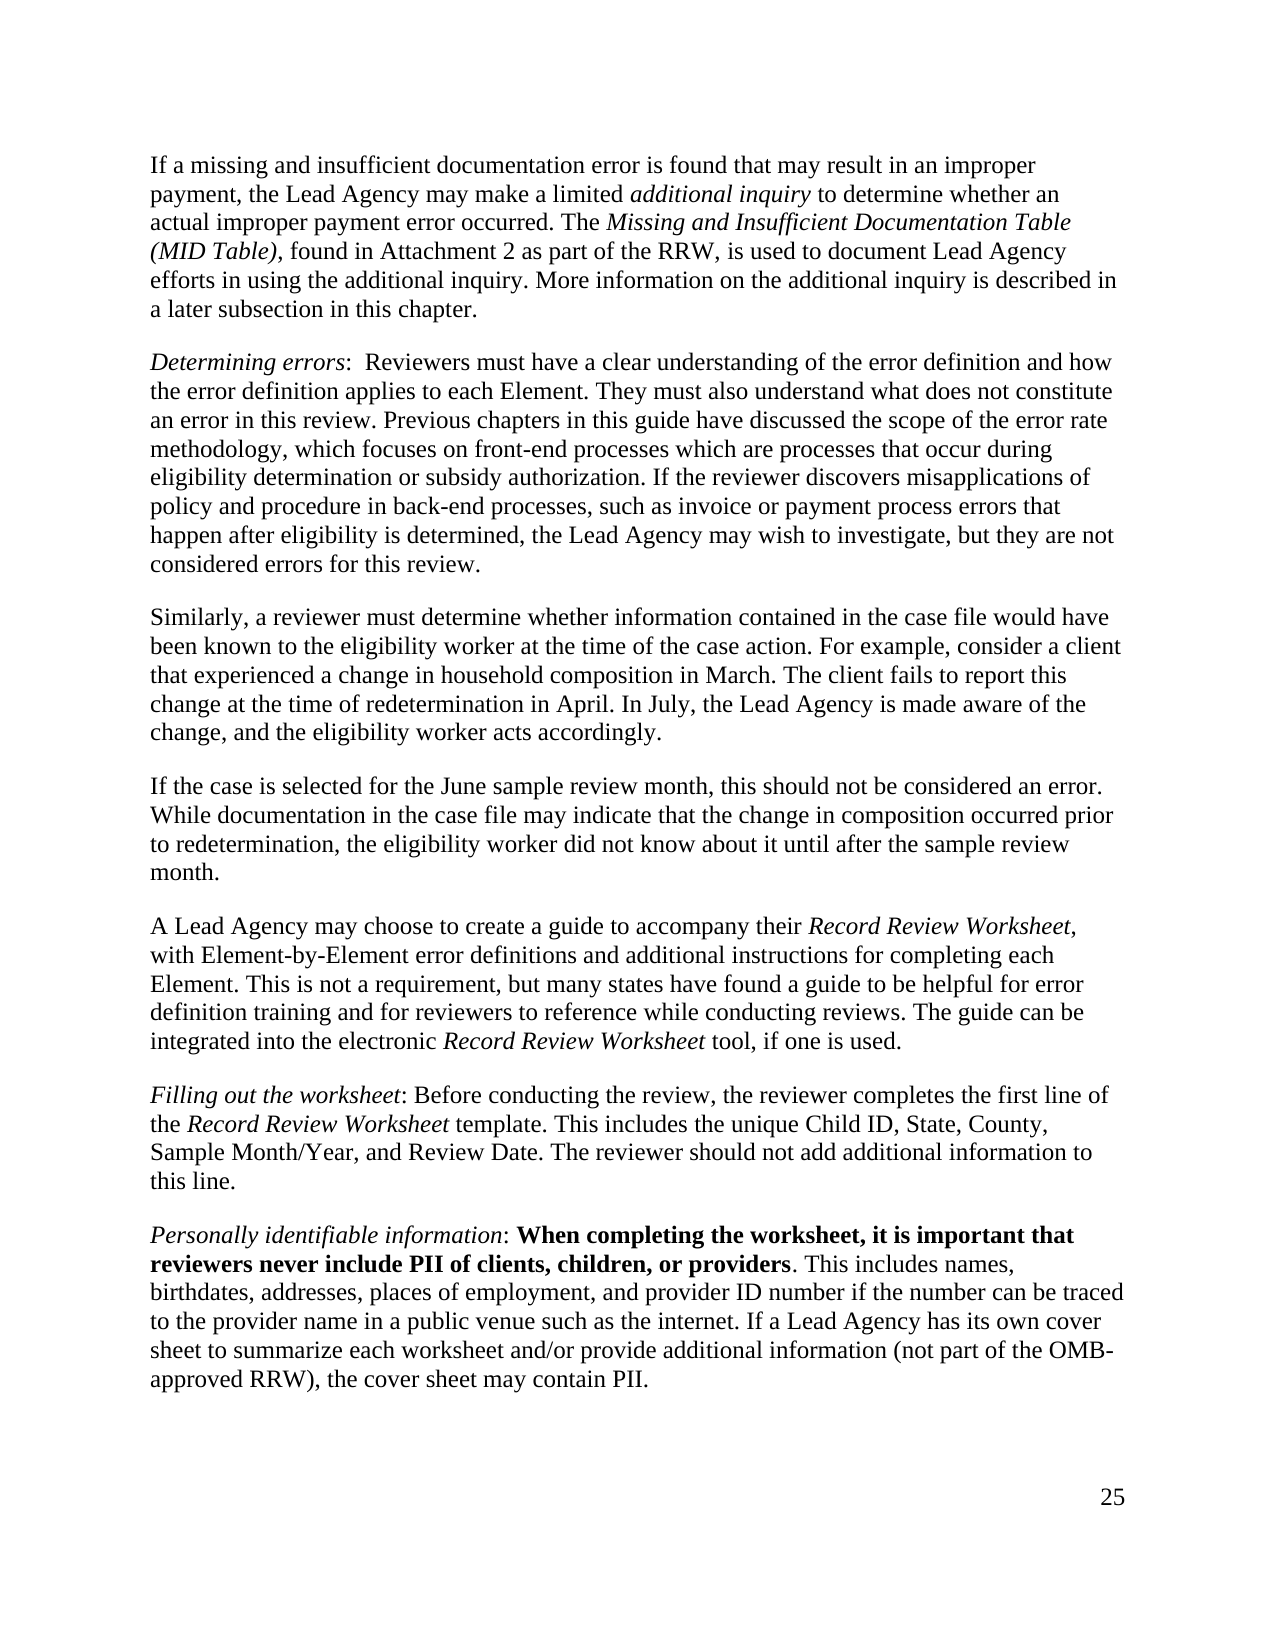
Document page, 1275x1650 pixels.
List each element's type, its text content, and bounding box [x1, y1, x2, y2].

text If the case is selected for the June sample review month, this should not be considered an error. While documentation in the case file may indicate that the change in composition occurred prior to redetermination, the eligibility worker did not know about it until after the sample review month. [150, 771, 1125, 886]
text Personally identifiable information: When completing the worksheet, it is important that reviewers never include PII of clients, children, or providers. This includes names, birthdates, addresses, places of employment, and provider ID number if the number can be traced to the provider name in a public venue such as the internet. If a Lead Agency has its own cover sheet to summarize each worksheet and/or provide additional information (not part of the OMB-approved RRW), the cover sheet may contain PII. [150, 1220, 1125, 1392]
text A Lead Agency may choose to create a guide to accompany their Record Review Worksheet, with Element-by-Element error definitions and additional instructions for completing each Element. This is not a requirement, but many states have found a guide to be helpful for error definition training and for reviewers to reference while conducting reviews. The guide can be integrated into the electronic Record Review Worksheet tool, if one is used. [150, 911, 1125, 1055]
text If a missing and insufficient documentation error is found that may result in an improper payment, the Lead Agency may make a limited additional inquiry to determine whether an actual improper payment error occurred. The Missing and Insufficient Documentation Table (MID Table), found in Attachment 2 as part of the RRW, is used to document Lead Agency efforts in using the additional inquiry. More information on the additional inquiry is described in a later subsection in this chapter. [150, 150, 1125, 322]
text Determining errors: Reviewers must have a clear understanding of the error definition and how the error definition applies to each Element. They must also understand what does not constitute an error in this review. Previous chapters in this guide have discussed the scope of the error rate methodology, which focuses on front-end processes which are processes that occur during eligibility determination or subsidy authorization. If the reviewer discovers misapplications of policy and procedure in back-end processes, such as invoice or payment process errors that happen after eligibility is determined, the Lead Agency may wish to investigate, but they are not considered errors for this review. [150, 347, 1125, 577]
text Similarly, a reviewer must determine whether information contained in the case file would have been known to the eligibility worker at the time of the case action. For example, consider a client that experienced a change in household composition in March. The client fails to report this change at the time of redetermination in April. In July, the Lead Agency is made aware of the change, and the eligibility worker acts accordingly. [150, 602, 1125, 746]
text Filling out the worksheet: Before conducting the review, the reviewer completes the first line of the Record Review Worksheet template. This includes the unique Child ID, State, County, Sample Month/Year, and Review Date. The reviewer should not add additional information to this line. [150, 1080, 1125, 1195]
